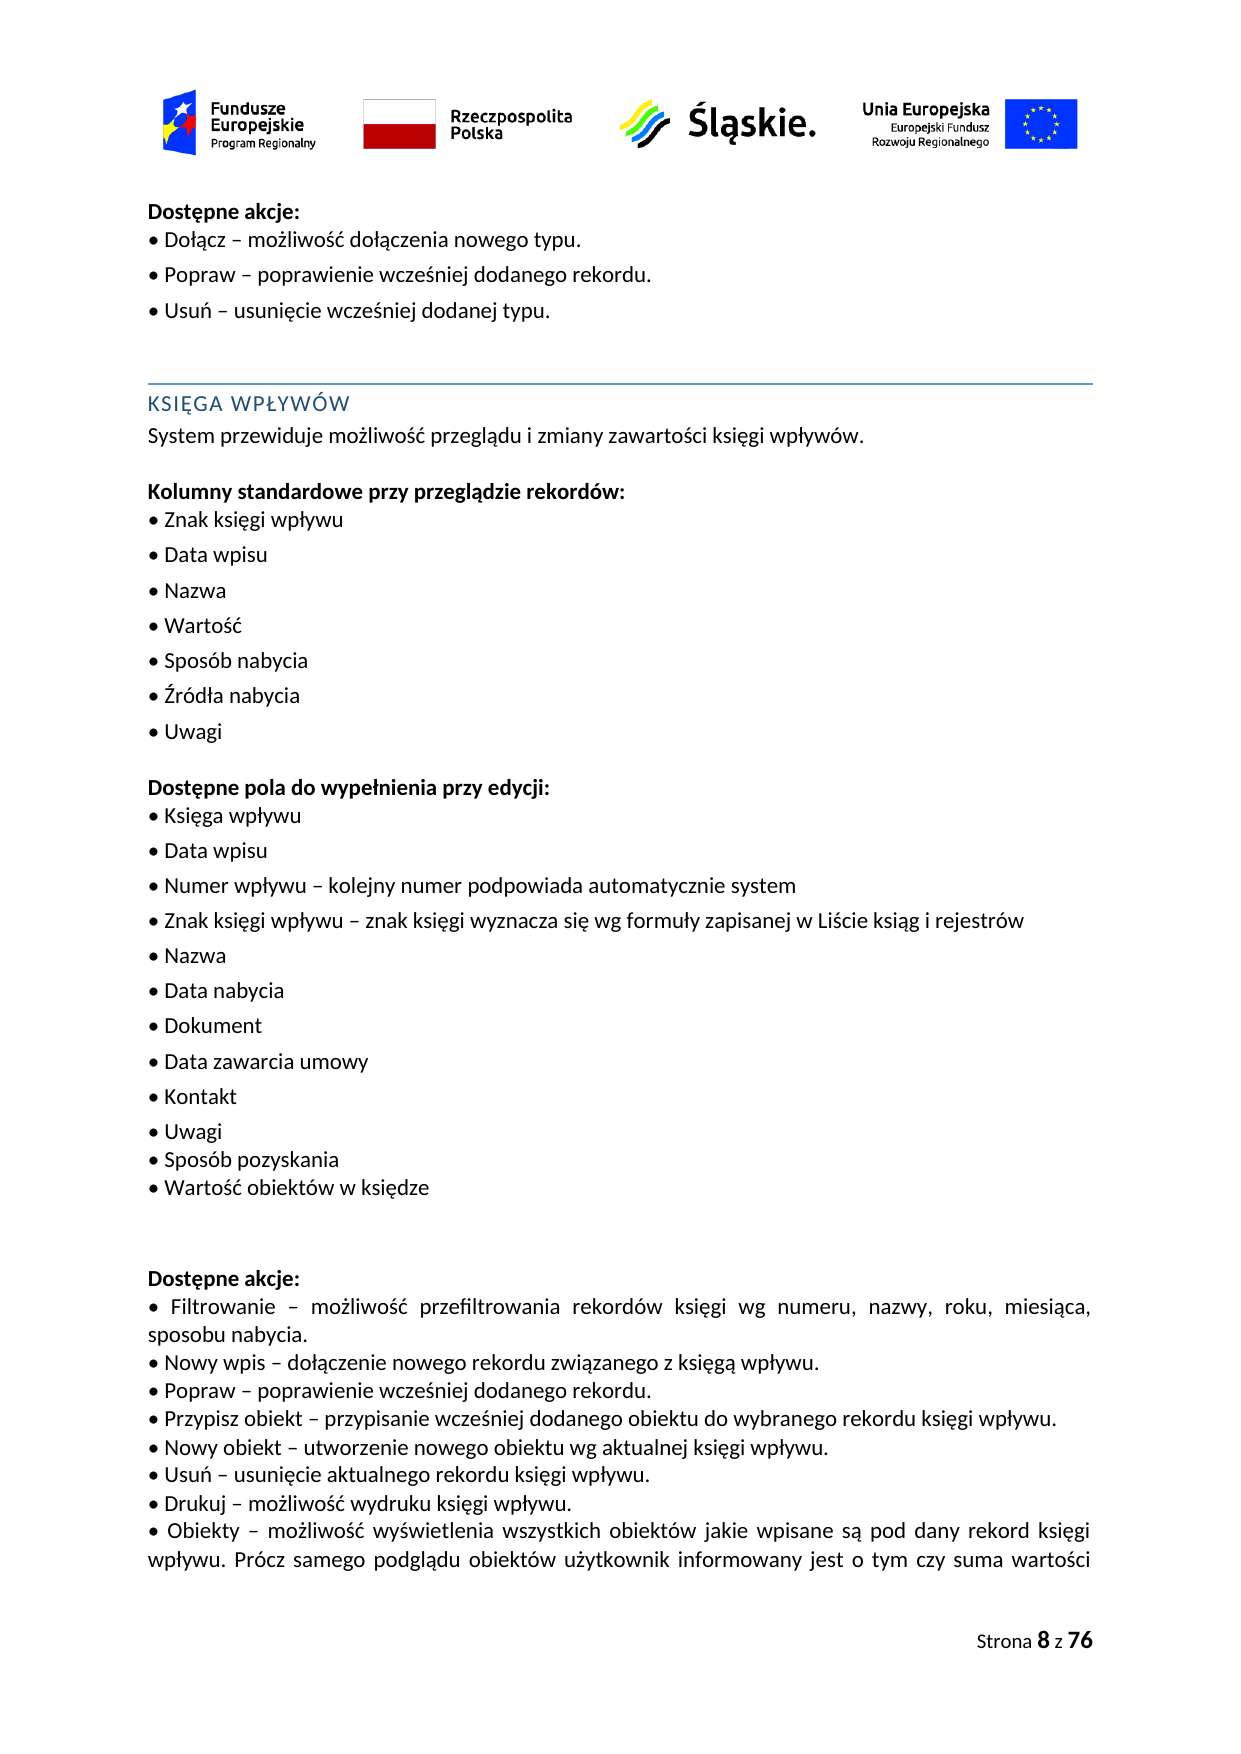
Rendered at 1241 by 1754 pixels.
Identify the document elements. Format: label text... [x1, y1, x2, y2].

text • Przypisz obiekt – przypisanie wcześniej dodanego obiektu do wybranego rekordu księgi wpływu. [148, 1404, 1093, 1433]
text • Popraw – poprawienie wcześniej dodanego rekordu. [148, 261, 1093, 288]
text • Kontakt [148, 1082, 1093, 1110]
text • Wartość [148, 611, 1093, 639]
text • Popraw – poprawienie wcześniej dodanego rekordu. [148, 1377, 1093, 1404]
text • Znak księgi wpływu – znak księgi wyznacza się wg formuły zapisanej w Liście ksiąg i rejestrów [148, 906, 1093, 934]
subtitle Księga wpływów [148, 385, 1093, 417]
text System przewiduje możliwość przeglądu i zmiany zawartości księgi wpływów. [148, 421, 1093, 449]
picture [147, 73, 1093, 170]
text • Znak księgi wpływu [148, 505, 1093, 533]
text • Numer wpływu – kolejny numer podpowiada automatycznie system [148, 871, 1093, 899]
text • Dołącz – możliwość dołączenia nowego typu. [148, 225, 1093, 253]
text • Data zawarcia umowy [148, 1047, 1093, 1075]
text • Data wpisu [148, 836, 1093, 864]
text • Wartość obiektów w księdze [148, 1173, 1093, 1201]
text • Filtrowanie – możliwość przefiltrowania rekordów księgi wg numeru, nazwy, roku, miesiąca, sposobu nabycia. [148, 1292, 1093, 1348]
text • Usuń – usunięcie aktualnego rekordu księgi wpływu. [148, 1461, 1093, 1489]
text Dostępne pola do wypełnienia przy edycji: [148, 773, 1093, 801]
text • Sposób pozyskania [148, 1145, 1093, 1173]
text • Data nabycia [148, 977, 1093, 1004]
text • Drukuj – możliwość wydruku księgi wpływu. [148, 1489, 1093, 1517]
text • Księga wpływu [148, 801, 1093, 829]
text • Dokument [148, 1012, 1093, 1040]
text • Źródła nabycia [148, 682, 1093, 710]
text Dostępne akcje: [148, 1264, 1093, 1292]
text • Data wpisu [148, 540, 1093, 568]
text • Uwagi [148, 1117, 1093, 1145]
text • Nazwa [148, 576, 1093, 604]
text • Uwagi [148, 717, 1093, 745]
text Dostępne akcje: [148, 197, 1093, 225]
text • Usuń – usunięcie wcześniej dodanej typu. [148, 296, 1093, 324]
text Kolumny standardowe przy przeglądzie rekordów: [148, 477, 1093, 505]
text • Nazwa [148, 941, 1093, 969]
text • Nowy wpis – dołączenie nowego rekordu związanego z księgą wpływu. [148, 1348, 1093, 1377]
text • Sposób nabycia [148, 646, 1093, 674]
text • Nowy obiekt – utworzenie nowego obiektu wg aktualnej księgi wpływu. [148, 1433, 1093, 1461]
